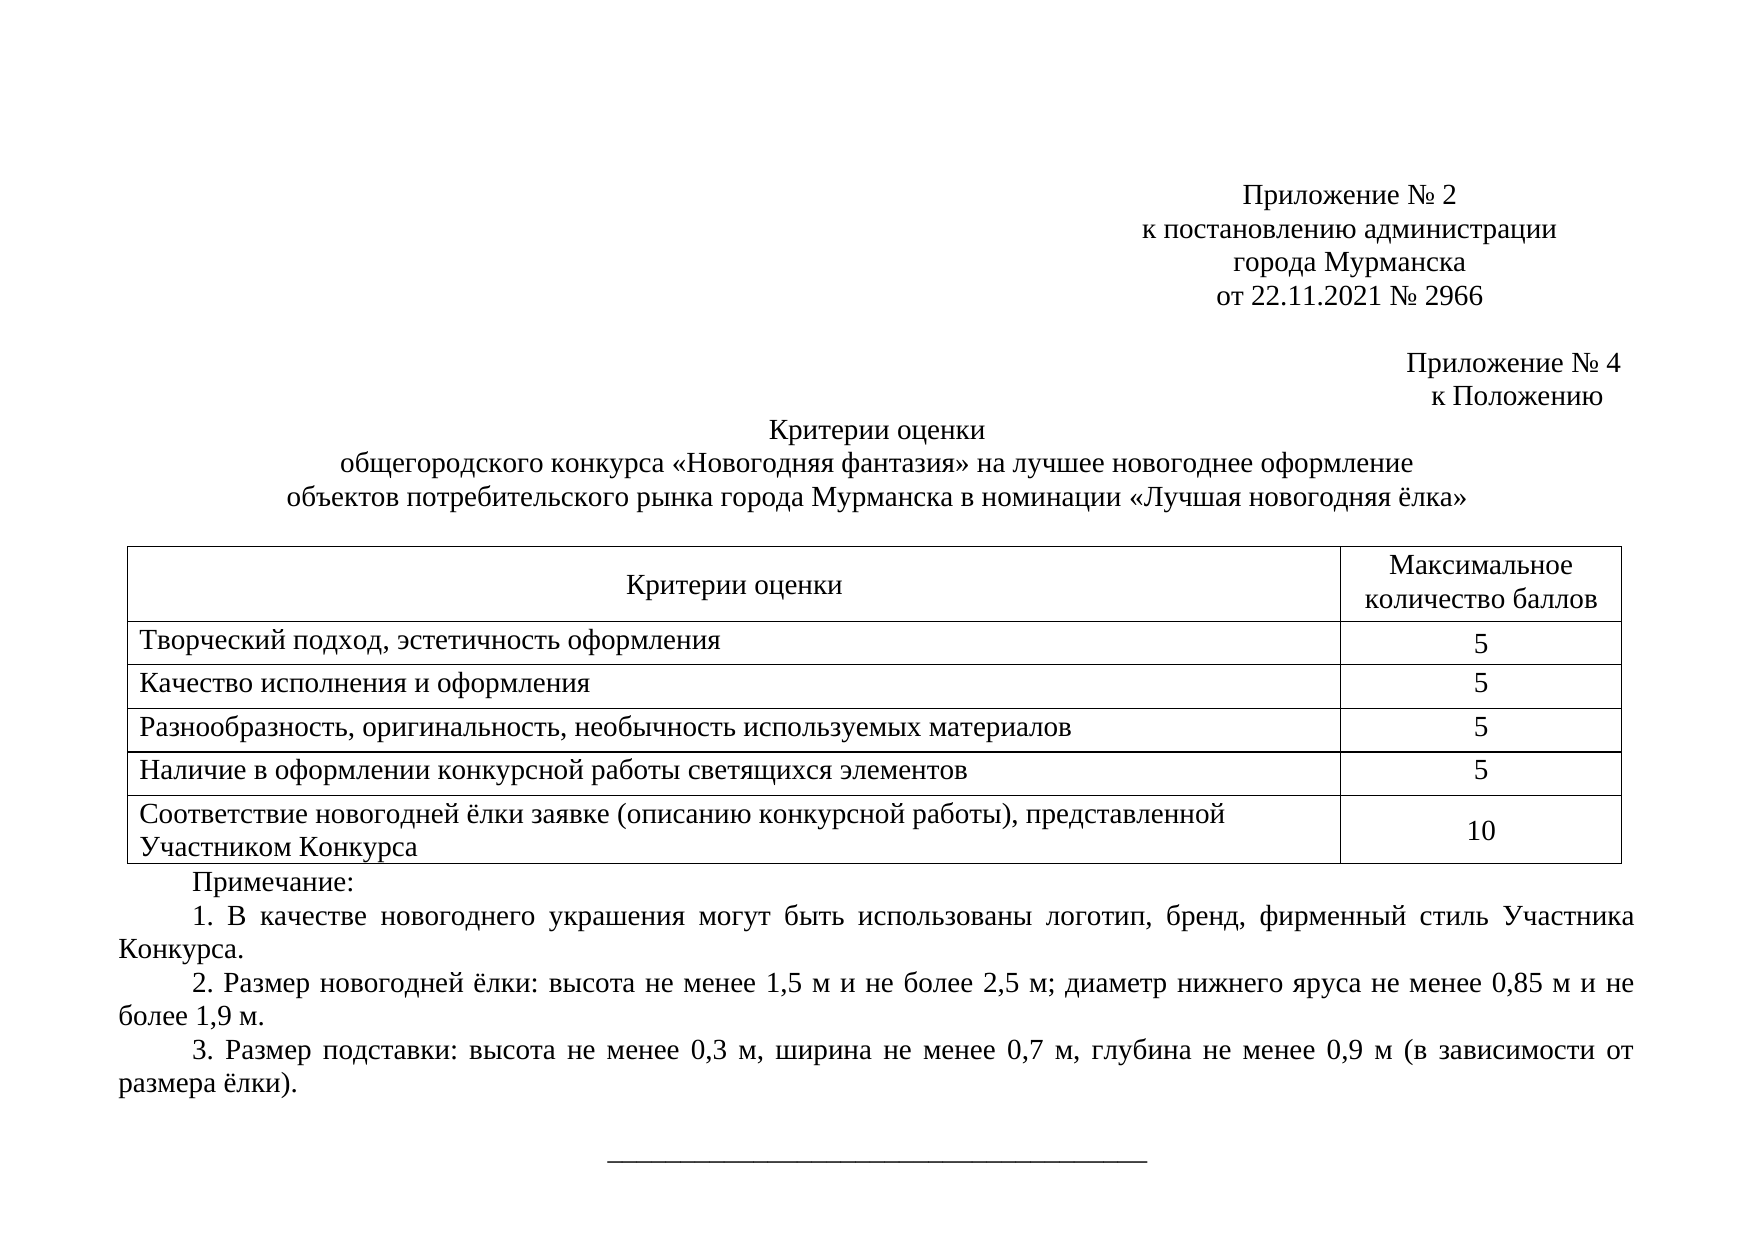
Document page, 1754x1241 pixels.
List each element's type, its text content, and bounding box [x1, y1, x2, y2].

text к постановлению администрации [1063, 211, 1636, 244]
table_cell Наличие в оформлении конкурсной работы светящихся элементов [128, 753, 1340, 795]
text Приложение № 2 [1063, 177, 1636, 211]
text Приложение № 4 [1063, 345, 1636, 378]
table_header Критерии оценки [128, 547, 1340, 621]
table_cell 5 [1341, 622, 1621, 664]
text города Мурманска [1063, 244, 1636, 278]
text 1. В качестве новогоднего украшения могут быть использованы логотип, бренд, фирменный стиль Участника Конкурса. [118, 898, 1636, 965]
table_cell 10 [1341, 796, 1621, 863]
text общегородского конкурса «Новогодняя фантазия» на лучшее новогоднее оформление [118, 446, 1636, 479]
text Примечание: [118, 864, 1636, 898]
text объектов потребительского рынка города Мурманска в номинации «Лучшая новогодняя ёлка» [118, 479, 1636, 513]
text от 22.11.2021 № 2966 [1063, 278, 1636, 311]
table_cell Соответствие новогодней ёлки заявке (описанию конкурсной работы), представленной Участником Конкурса [128, 796, 1340, 863]
table_cell 5 [1341, 709, 1621, 751]
text к Положению [1063, 378, 1636, 412]
text _____________________________________ [118, 1132, 1636, 1166]
table_cell Качество исполнения и оформления [128, 665, 1340, 708]
table_cell 5 [1341, 753, 1621, 795]
table_cell Разнообразность, оригинальность, необычность используемых материалов [128, 709, 1340, 751]
text 3. Размер подставки: высота не менее 0,3 м, ширина не менее 0,7 м, глубина не менее 0,9 м (в зависимости от размера ёлки). [118, 1032, 1636, 1099]
text Критерии оценки [118, 412, 1636, 446]
table_cell Творческий подход, эстетичность оформления [128, 622, 1340, 664]
table_header Максимальное количество баллов [1341, 547, 1621, 621]
table_cell 5 [1341, 665, 1621, 708]
text 2. Размер новогодней ёлки: высота не менее 1,5 м и не более 2,5 м; диаметр нижнего яруса не менее 0,85 м и не более 1,9 м. [118, 965, 1636, 1032]
